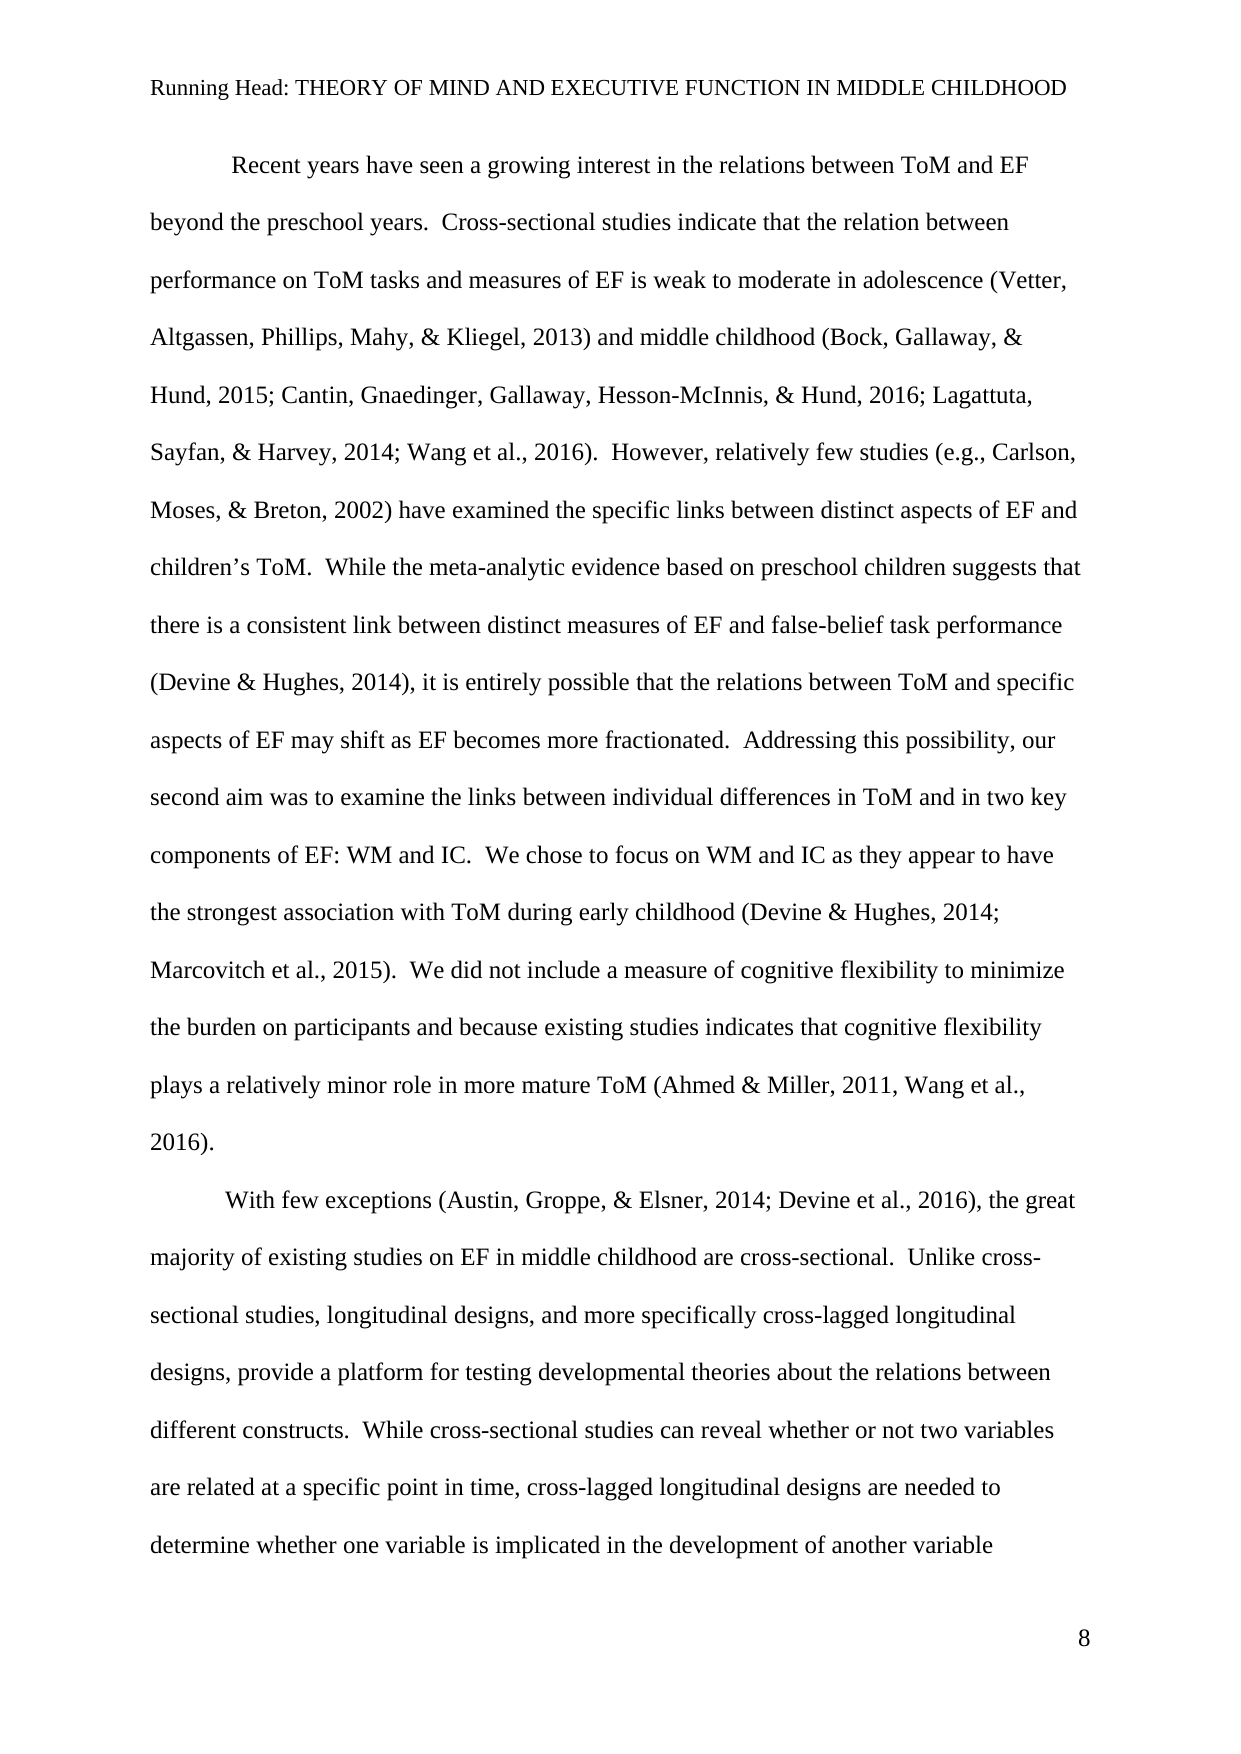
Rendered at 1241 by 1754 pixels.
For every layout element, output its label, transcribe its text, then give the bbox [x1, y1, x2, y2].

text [150, 1185, 1090, 1559]
text Recent years have seen a growing interest in the relations between ToM and EF beyond the preschool years. Cross-sectional studies indicate that the relation between performance on ToM tasks and measures of EF is weak to moderate in adolescence (Vetter, Altgassen, Phillips, Mahy, & Kliegel, 2013) and middle childhood (Bock, Gallaway, & Hund, 2015; Cantin, Gnaedinger, Gallaway, Hesson-McInnis, & Hund, 2016; Lagattuta, Sayfan, & Harvey, 2014; Wang et al., 2016). However, relatively few studies (e.g., Carlson, Moses, & Breton, 2002) have examined the specific links between distinct aspects of EF and children’s ToM. While the meta-analytic evidence based on preschool children suggests that there is a consistent link between distinct measures of EF and false-belief task performance (Devine & Hughes, 2014), it is entirely possible that the relations between ToM and specific aspects of EF may shift as EF becomes more fractionated. Addressing this possibility, our second aim was to examine the links between individual differences in ToM and in two key components of EF: WM and IC. We chose to focus on WM and IC as they appear to have the strongest association with ToM during early childhood (Devine & Hughes, 2014; Marcovitch et al., 2015). We did not include a measure of cognitive flexibility to minimize the burden on participants and because existing studies indicates that cognitive flexibility plays a relatively minor role in more mature ToM (Ahmed & Miller, 2011, Wang et al., 2016). [150, 150, 1090, 1156]
